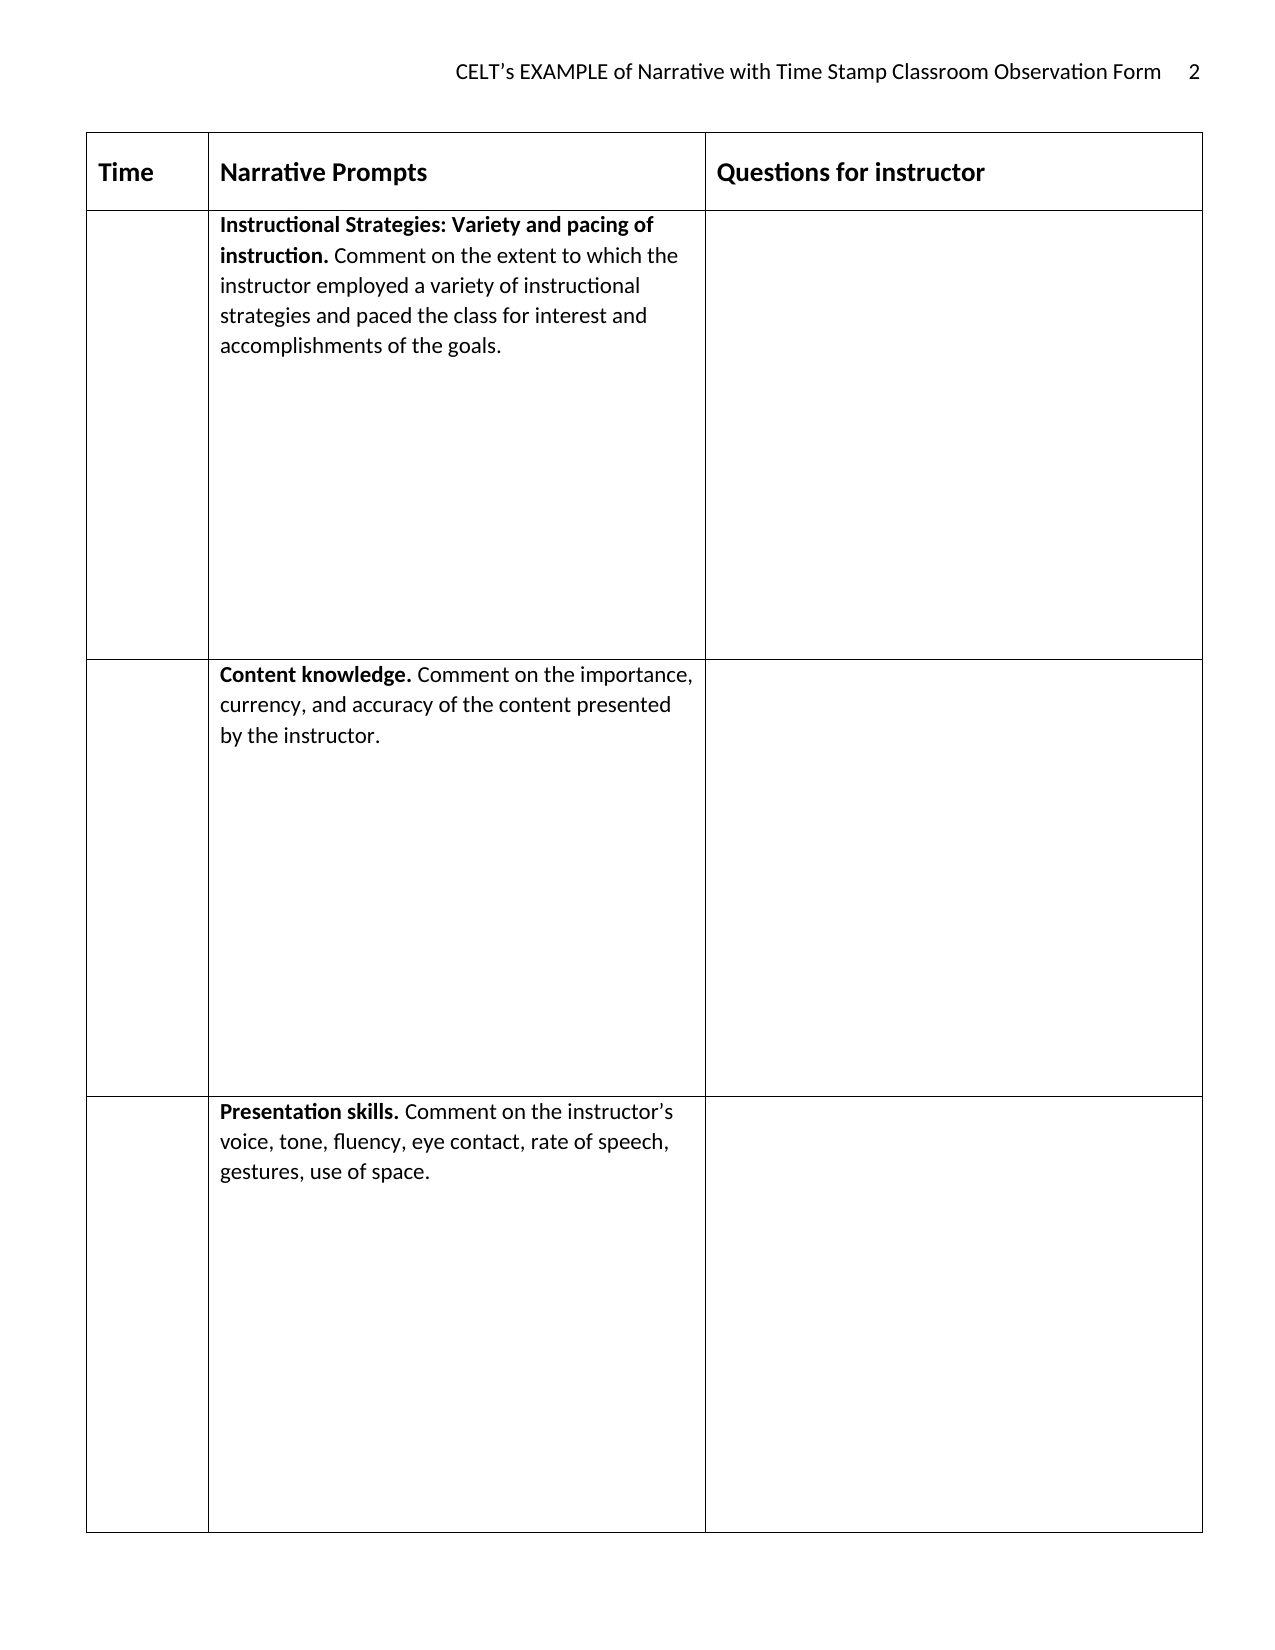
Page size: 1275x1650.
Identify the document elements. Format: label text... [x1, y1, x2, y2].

table_cell Instructional Strategies: Variety and pacing of instruction. Comment on the extent to which the instructor employed a variety of instructional strategies and paced the class for interest and accomplishments of the goals. [209, 211, 705, 659]
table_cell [209, 1097, 705, 1532]
table_header Questions for instructor [706, 133, 1202, 209]
table_cell [87, 660, 208, 1096]
table_cell [706, 211, 1202, 659]
table_header Time [87, 133, 208, 209]
table_cell [87, 211, 208, 659]
table_header Narrative Prompts [209, 133, 705, 209]
table_cell [706, 1097, 1202, 1532]
table_cell [87, 1097, 208, 1532]
table_cell [706, 660, 1202, 1096]
table_cell Content knowledge. Comment on the importance, currency, and accuracy of the content presented by the instructor. [209, 660, 705, 1096]
